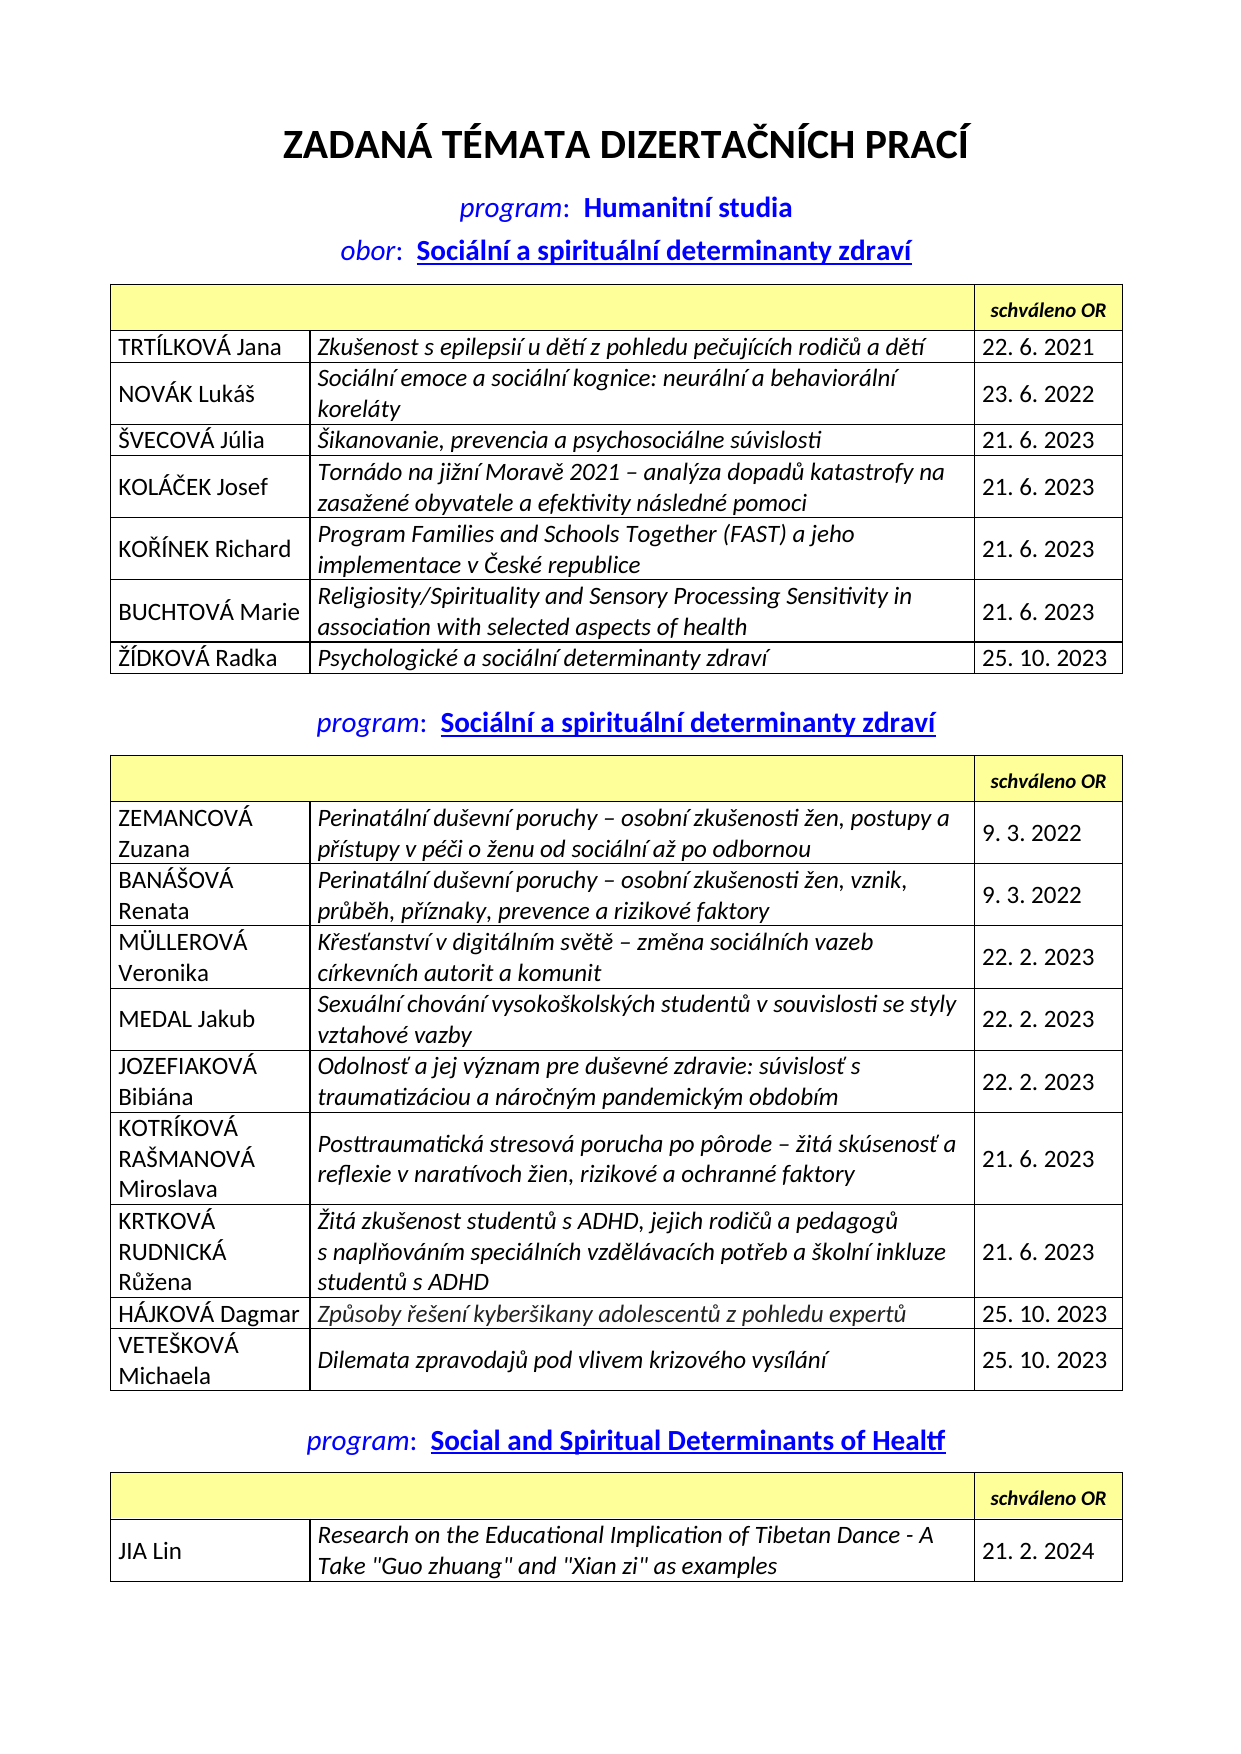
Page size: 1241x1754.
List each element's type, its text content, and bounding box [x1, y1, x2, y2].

table_cell Research on the Educational Implication of Tibetan Dance - A Take "Guo zhuang" and "Xian zi" as examples [311, 1520, 974, 1581]
table_cell Posttraumatická stresová porucha po pôrode – žitá skúsenosť a reflexie v naratívoch žien, rizikové a ochranné faktory [311, 1113, 974, 1204]
subtitle obor: Sociální a spirituální determinanty zdraví [118, 232, 1134, 268]
table_cell NOVÁK Lukáš [111, 363, 309, 424]
table_cell 21. 6. 2023 [975, 425, 1122, 455]
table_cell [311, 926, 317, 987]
table_cell 21. 6. 2023 [975, 580, 1122, 641]
table_header schváleno OR [975, 1473, 1122, 1518]
table_cell 25. 10. 2023 [975, 643, 1122, 673]
table_cell Dilemata zpravodajů pod vlivem krizového vysílání [311, 1329, 974, 1390]
table_cell 21. 6. 2023 [975, 1113, 1122, 1204]
table_header schváleno OR [975, 756, 1122, 801]
subtitle program: Humanitní studia [118, 189, 1134, 225]
subtitle ZADANÁ TÉMATA DIZERTAČNÍCH PRACÍ [118, 118, 1134, 169]
table_cell JIA Lin [111, 1520, 309, 1581]
table_cell 9. 3. 2022 [975, 802, 1122, 863]
subtitle program: Sociální a spirituální determinanty zdraví [118, 704, 1134, 740]
table_header [111, 285, 974, 330]
table_cell KOŘÍNEK Richard [111, 518, 309, 579]
table_cell Způsoby řešení kyberšikany adolescentů z pohledu expertů [311, 1298, 974, 1328]
table_cell Tornádo na jižní Moravě 2021 – analýza dopadů katastrofy na zasažené obyvatele a efektivity následné pomoci [311, 456, 974, 517]
table_cell Religiosity/Spirituality and Sensory Processing Sensitivity in association with selected aspects of health [311, 580, 974, 641]
table_cell ZEMANCOVÁ Zuzana [111, 802, 309, 863]
table_cell 23. 6. 2022 [975, 363, 1122, 424]
table_cell Perinatální duševní poruchy – osobní zkušenosti žen, postupy a přístupy v péči o ženu od sociální až po odbornou [311, 802, 974, 863]
table_cell BANÁŠOVÁ Renata [111, 864, 309, 925]
table_cell 22. 2. 2023 [975, 989, 1122, 1049]
table_cell 21. 6. 2023 [975, 518, 1122, 579]
table_cell Šikanovanie, prevencia a psychosociálne súvislosti [311, 425, 974, 455]
table_cell Křesťanství v digitálním světě – změna sociálních vazeb církevních autorit a komunit [601, 926, 974, 987]
table_cell Program Families and Schools Together (FAST) a jeho implementace v České republice [311, 518, 974, 579]
table_cell 21. 2. 2024 [975, 1520, 1122, 1581]
table_cell ŠVECOVÁ Júlia [111, 425, 309, 455]
table_cell 25. 10. 2023 [975, 1329, 1122, 1390]
table_cell Žitá zkušenost studentů s ADHD, jejich rodičů a pedagogů s naplňováním speciálních vzdělávacích potřeb a školní inkluze studentů s ADHD [311, 1205, 974, 1297]
table_cell Odolnosť a jej význam pre duševné zdravie: súvislosť s traumatizáciou a náročným pandemickým obdobím [311, 1051, 974, 1112]
table_header schváleno OR [975, 285, 1122, 330]
table_cell 21. 6. 2023 [975, 1205, 1122, 1297]
table_cell Perinatální duševní poruchy – osobní zkušenosti žen, vznik, průběh, příznaky, prevence a rizikové faktory [311, 864, 974, 925]
table_cell KRTKOVÁ RUDNICKÁ Růžena [111, 1205, 309, 1297]
table_cell BUCHTOVÁ Marie [111, 580, 309, 641]
table_cell Psychologické a sociální determinanty zdraví [311, 643, 974, 673]
table_header [111, 1473, 974, 1518]
table_cell ŽÍDKOVÁ Radka [111, 643, 309, 673]
table_cell MEDAL Jakub [111, 989, 309, 1049]
table_cell 21. 6. 2023 [975, 456, 1122, 517]
table_cell 9. 3. 2022 [975, 864, 1122, 925]
table_cell HÁJKOVÁ Dagmar [111, 1298, 309, 1328]
table_cell 22. 2. 2023 [975, 1051, 1122, 1112]
table_cell 22. 6. 2021 [975, 331, 1122, 362]
table_cell MÜLLEROVÁ Veronika [111, 926, 309, 987]
table_cell TRTÍLKOVÁ Jana [111, 331, 309, 362]
table_cell 22. 2. 2023 [975, 926, 1122, 987]
table_cell 25. 10. 2023 [975, 1298, 1122, 1328]
table_cell KOTRÍKOVÁ RAŠMANOVÁ Miroslava [111, 1113, 309, 1204]
subtitle program: Social and Spiritual Determinants of Healtf [118, 1422, 1134, 1458]
table_cell JOZEFIAKOVÁ Bibiána [111, 1051, 309, 1112]
table_cell Sexuální chování vysokoškolských studentů v souvislosti se styly vztahové vazby [472, 989, 974, 1049]
table_cell VETEŠKOVÁ Michaela [111, 1329, 309, 1390]
table_cell Sociální emoce a sociální kognice: neurální a behaviorální koreláty [311, 363, 974, 424]
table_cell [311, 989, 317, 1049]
table_cell KOLÁČEK Josef [111, 456, 309, 517]
table_cell Zkušenost s epilepsií u dětí z pohledu pečujících rodičů a dětí [311, 331, 974, 362]
table_header [111, 756, 974, 801]
